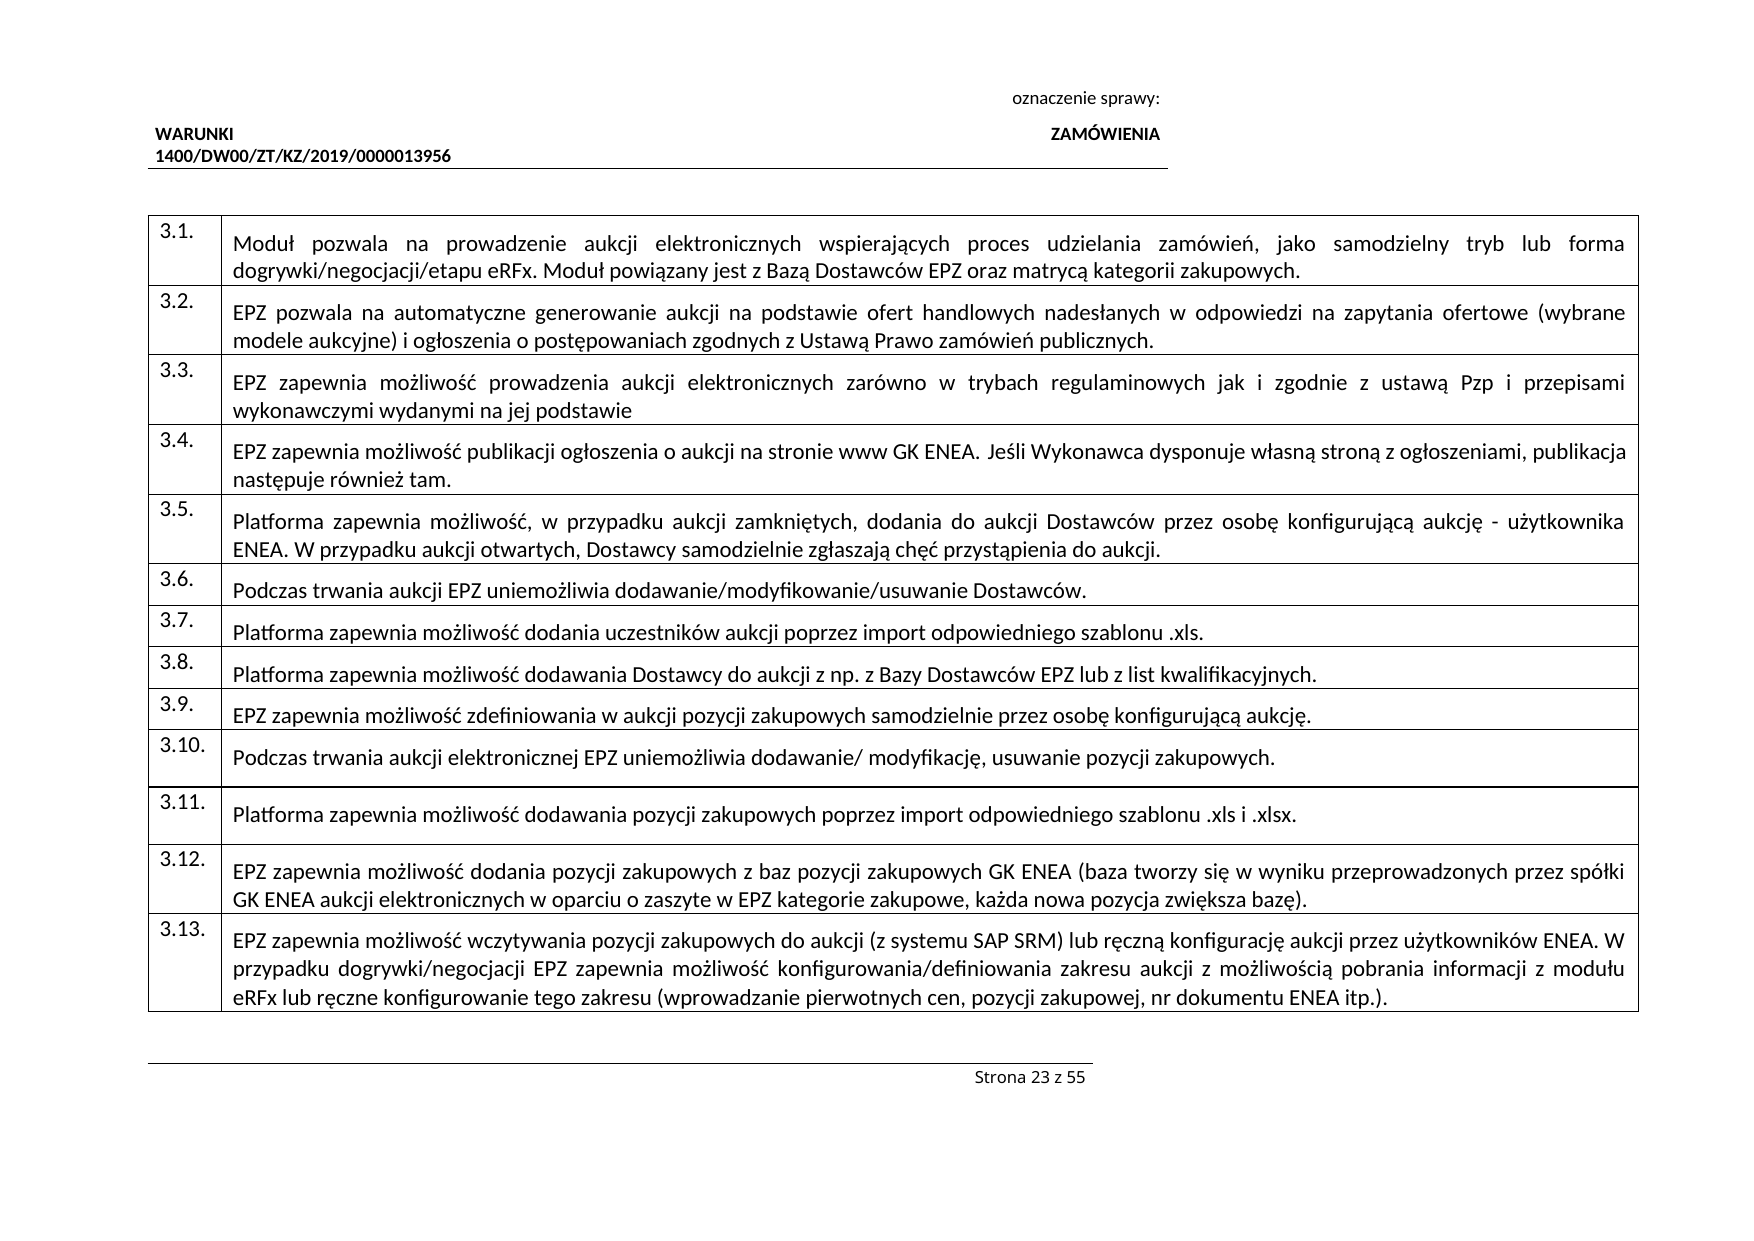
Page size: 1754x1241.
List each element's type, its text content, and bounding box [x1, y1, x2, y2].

table_cell EPZ zapewnia możliwość zdefiniowania w aukcji pozycji zakupowych samodzielnie przez osobę konfigurującą aukcję. [222, 689, 1638, 729]
table_cell [149, 355, 221, 424]
table_cell EPZ zapewnia możliwość publikacji ogłoszenia o aukcji na stronie www GK ENEA. Jeśli Wykonawca dysponuje własną stroną z ogłoszeniami, publikacja następuje również tam. [222, 425, 1638, 493]
table_cell Platforma zapewnia możliwość, w przypadku aukcji zamkniętych, dodania do aukcji Dostawców przez osobę konfigurującą aukcję - użytkownika ENEA. W przypadku aukcji otwartych, Dostawcy samodzielnie zgłaszają chęć przystąpienia do aukcji. [222, 495, 1638, 563]
table_cell EPZ zapewnia możliwość dodania pozycji zakupowych z baz pozycji zakupowych GK ENEA (baza tworzy się w wyniku przeprowadzonych przez spółki GK ENEA aukcji elektronicznych w oparciu o zaszyte w EPZ kategorie zakupowe, każda nowa pozycja zwiększa bazę). [222, 845, 1638, 913]
table_cell [149, 788, 221, 843]
table_cell Platforma zapewnia możliwość dodania uczestników aukcji poprzez import odpowiedniego szablonu .xls. [222, 606, 1638, 646]
table_cell [149, 647, 221, 688]
table_cell [149, 606, 221, 646]
table_cell [149, 425, 221, 493]
table_cell [149, 286, 221, 354]
table_cell [149, 564, 221, 604]
table_cell Platforma zapewnia możliwość dodawania Dostawcy do aukcji z np. z Bazy Dostawców EPZ lub z list kwalifikacyjnych. [222, 647, 1638, 688]
table_cell Moduł pozwala na prowadzenie aukcji elektronicznych wspierających proces udzielania zamówień, jako samodzielny tryb lub forma dogrywki/negocjacji/etapu eRFx. Moduł powiązany jest z Bazą Dostawców EPZ oraz matrycą kategorii zakupowych. [222, 216, 1638, 285]
table_cell [149, 216, 221, 285]
table_cell EPZ zapewnia możliwość prowadzenia aukcji elektronicznych zarówno w trybach regulaminowych jak i zgodnie z ustawą Pzp i przepisami wykonawczymi wydanymi na jej podstawie [222, 355, 1638, 424]
table_cell Platforma zapewnia możliwość dodawania pozycji zakupowych poprzez import odpowiedniego szablonu .xls i .xlsx. [222, 788, 1638, 843]
table_cell EPZ zapewnia możliwość wczytywania pozycji zakupowych do aukcji (z systemu SAP SRM) lub ręczną konfigurację aukcji przez użytkowników ENEA. W przypadku dogrywki/negocjacji EPZ zapewnia możliwość konfigurowania/definiowania zakresu aukcji z możliwością pobrania informacji z modułu eRFx lub ręczne konfigurowanie tego zakresu (wprowadzanie pierwotnych cen, pozycji zakupowej, nr dokumentu ENEA itp.). [222, 914, 1638, 1011]
table_cell [149, 730, 221, 786]
table_cell Podczas trwania aukcji EPZ uniemożliwia dodawanie/modyfikowanie/usuwanie Dostawców. [222, 564, 1638, 604]
table_cell Podczas trwania aukcji elektronicznej EPZ uniemożliwia dodawanie/ modyfikację, usuwanie pozycji zakupowych. [222, 730, 1638, 786]
table_cell [149, 495, 221, 563]
table_cell [149, 845, 221, 913]
table_cell EPZ pozwala na automatyczne generowanie aukcji na podstawie ofert handlowych nadesłanych w odpowiedzi na zapytania ofertowe (wybrane modele aukcyjne) i ogłoszenia o postępowaniach zgodnych z Ustawą Prawo zamówień publicznych. [222, 286, 1638, 354]
table_cell [149, 914, 221, 1011]
table_cell [149, 689, 221, 729]
